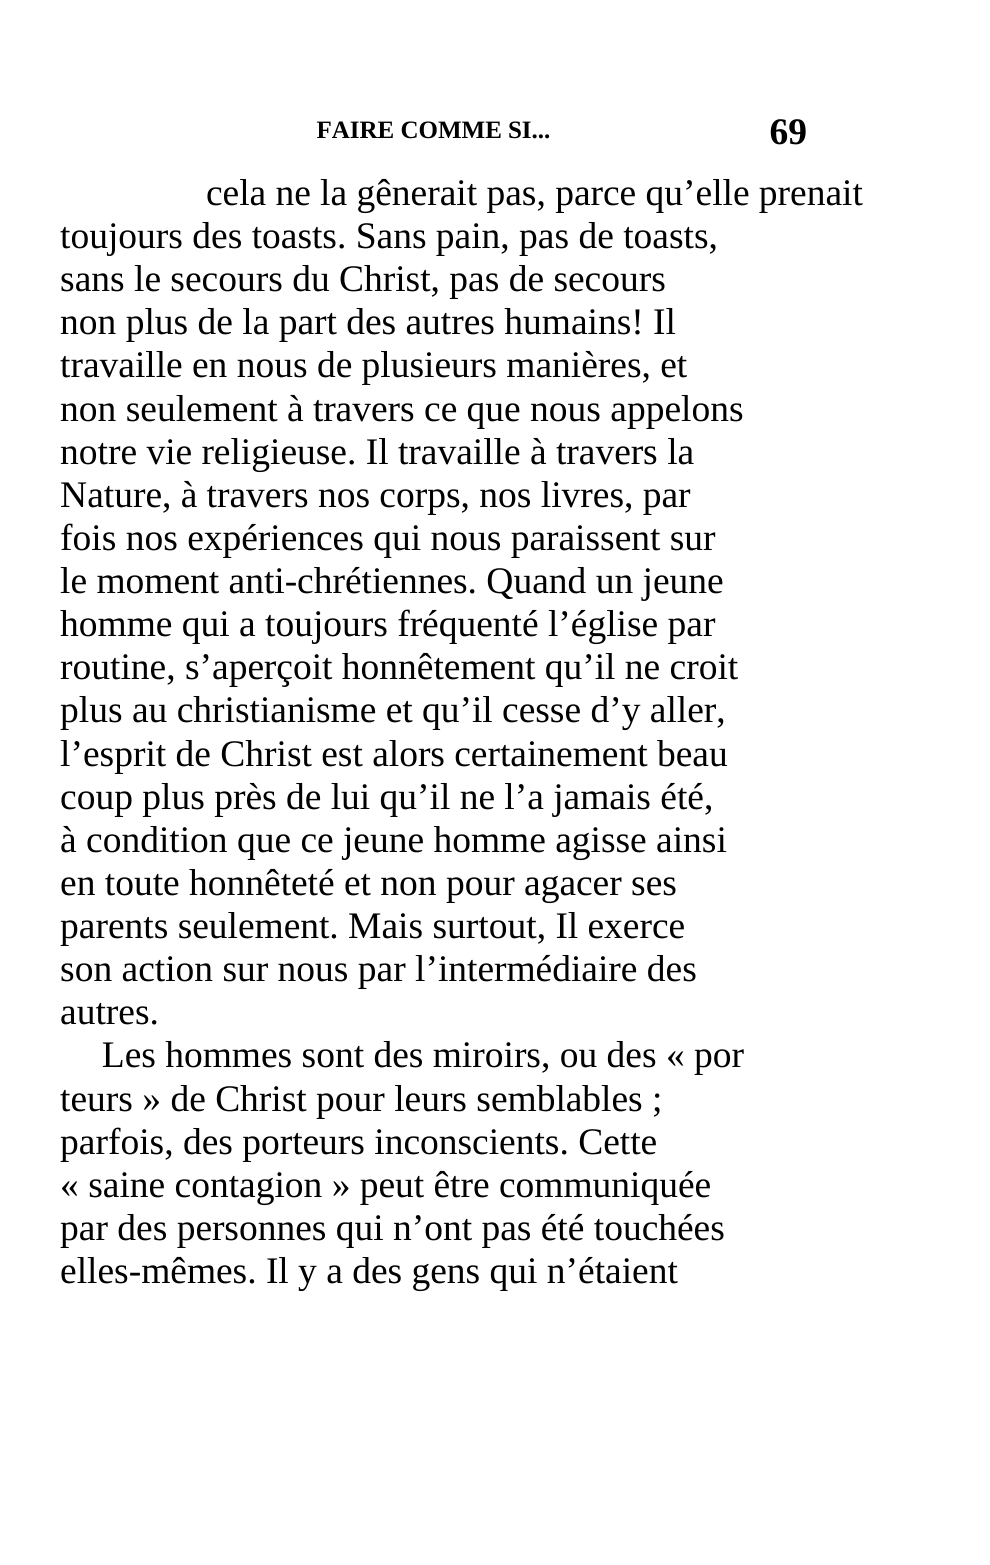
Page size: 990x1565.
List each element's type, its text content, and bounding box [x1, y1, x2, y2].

text « saine contagion » peut être communiquée [60, 1162, 954, 1205]
text autres. [60, 990, 954, 1033]
text non plus de la part des autres humains! Il [60, 300, 954, 343]
text routine, s’aperçoit honnêtement qu’il ne croit [60, 645, 954, 688]
text toujours des toasts. Sans pain, pas de toasts, [60, 213, 954, 257]
text l’esprit de Christ est alors certainement beau [60, 731, 954, 774]
text coup plus près de lui qu’il ne l’a jamais été, [60, 774, 954, 817]
text Les hommes sont des miroirs, ou des « por [60, 1033, 954, 1076]
text elles-mêmes. Il y a des gens qui n’étaient [60, 1248, 954, 1292]
text en toute honnêteté et non pour agacer ses [60, 860, 954, 903]
text notre vie religieuse. Il travaille à travers la [60, 429, 954, 472]
text sans le secours du Christ, pas de secours [60, 257, 954, 300]
text Nature, à travers nos corps, nos livres, par [60, 472, 954, 515]
text teurs » de Christ pour leurs semblables ; [60, 1076, 954, 1119]
text travaille en nous de plusieurs manières, et [60, 343, 954, 386]
text plus au christianisme et qu’il cesse d’y aller, [60, 688, 954, 731]
text par des personnes qui n’ont pas été touchées [60, 1205, 954, 1248]
text non seulement à travers ce que nous appelons [60, 386, 954, 429]
text 69 [767, 109, 809, 152]
text le moment anti-chrétiennes. Quand un jeune [60, 558, 954, 602]
text parfois, des porteurs inconscients. Cette [60, 1119, 954, 1162]
text cela ne la gênerait pas, parce qu’elle prenait [206, 170, 954, 213]
text à condition que ce jeune homme agisse ainsi [60, 817, 954, 860]
text parents seulement. Mais surtout, Il exerce [60, 903, 954, 947]
text FAIRE COMME SI... [287, 115, 580, 144]
text fois nos expériences qui nous paraissent sur [60, 515, 954, 558]
text homme qui a toujours fréquenté l’église par [60, 602, 954, 645]
text son action sur nous par l’intermédiaire des [60, 947, 954, 990]
